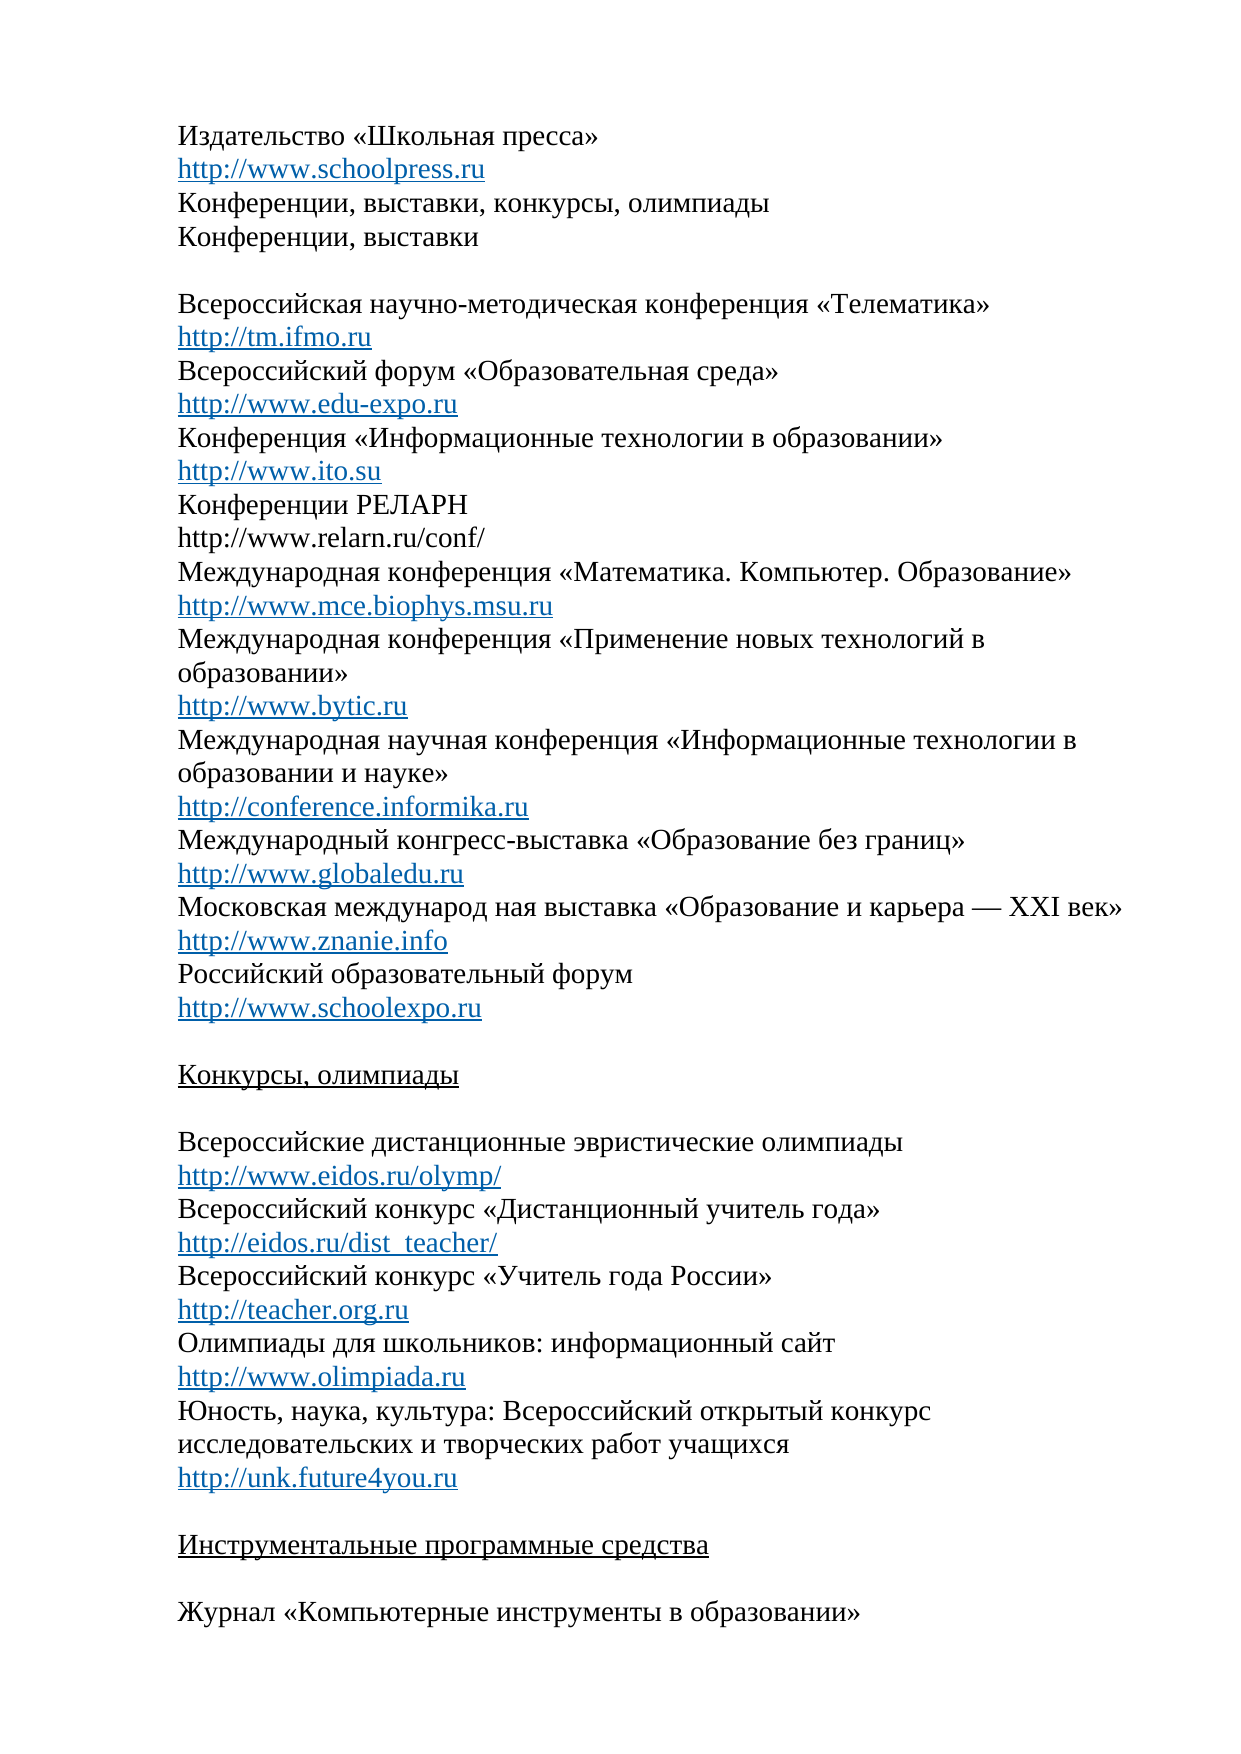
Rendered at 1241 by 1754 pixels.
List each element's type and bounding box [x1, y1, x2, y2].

text [177, 118, 1152, 1627]
